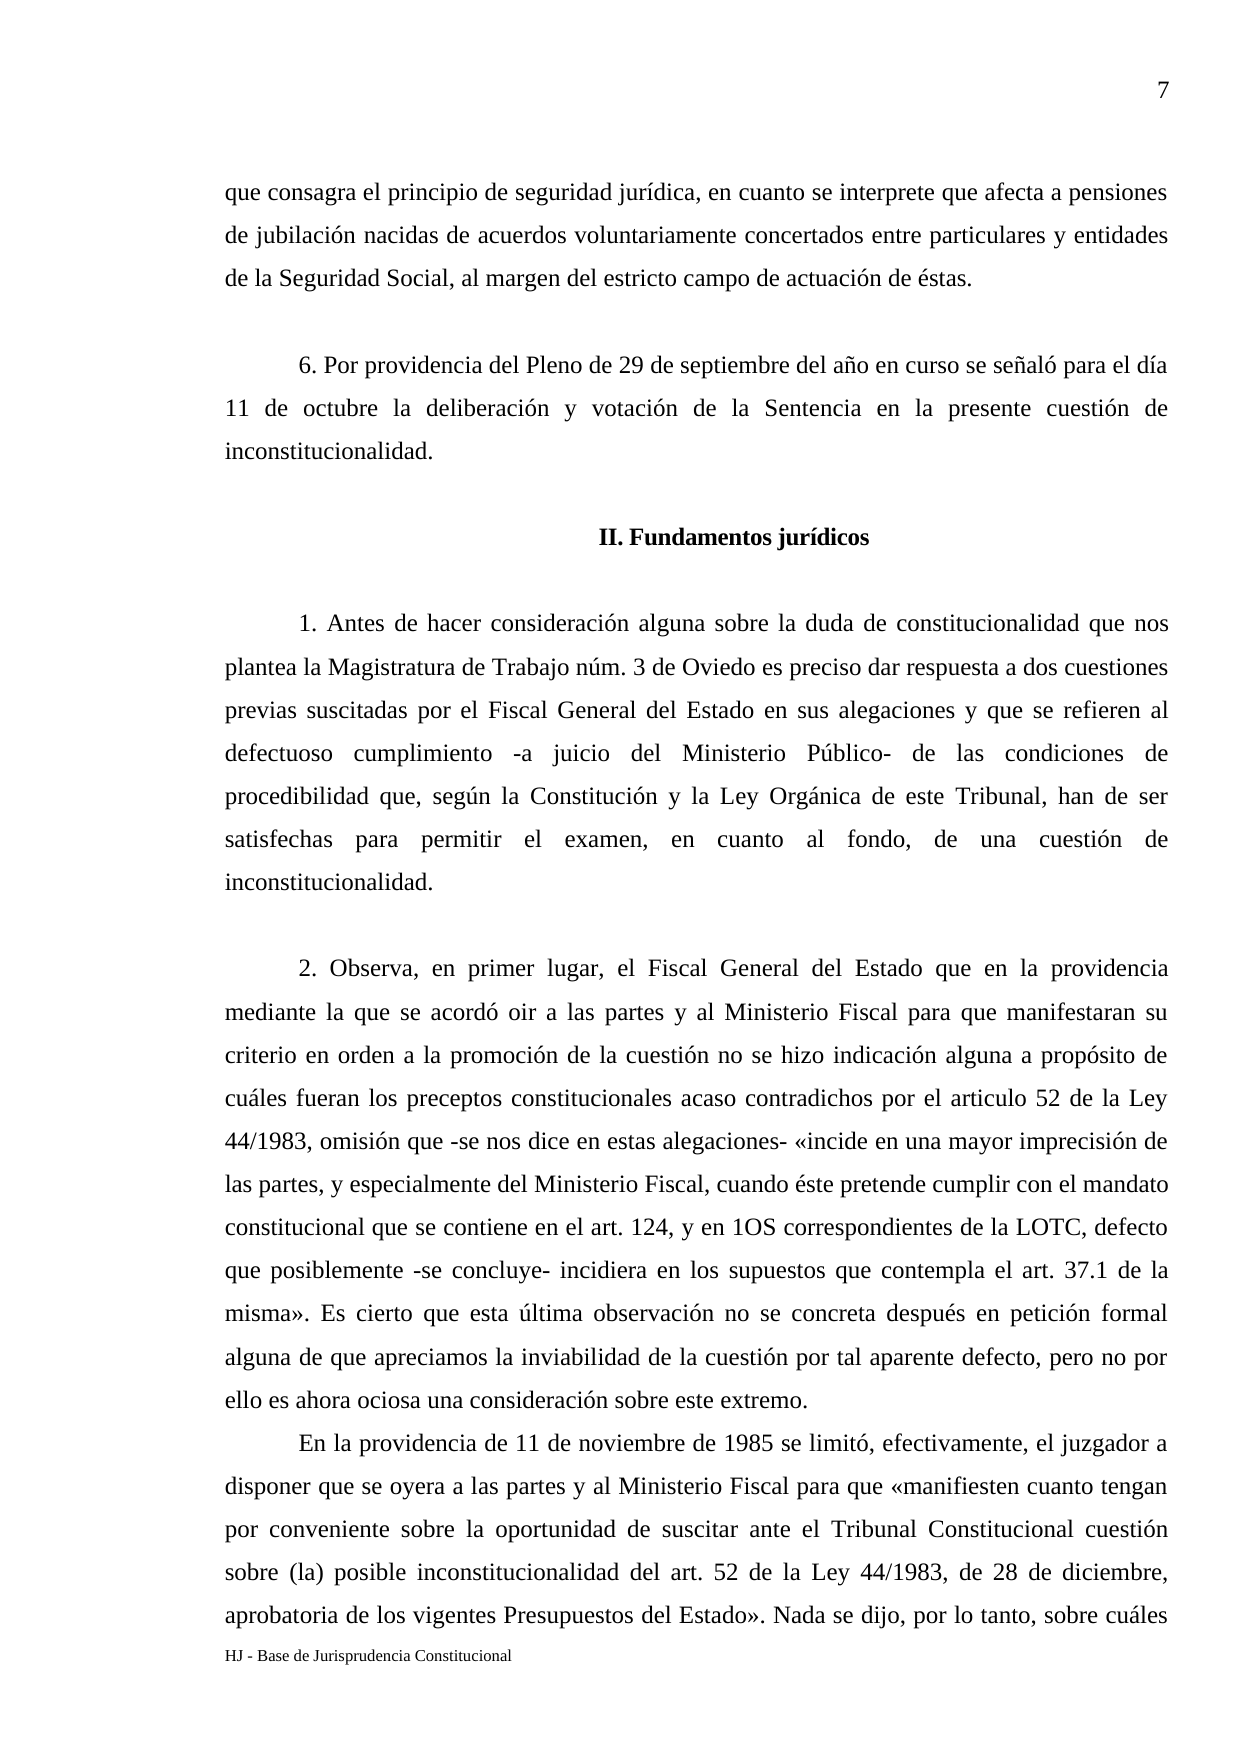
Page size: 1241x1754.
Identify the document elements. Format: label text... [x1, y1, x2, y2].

subtitle II. Fundamentos jurídicos [224, 522, 1169, 551]
text 1. Antes de hacer consideración alguna sobre la duda de constitucionalidad que nos plantea la Magistratura de Trabajo núm. 3 de Oviedo es preciso dar respuesta a dos cuestiones previas suscitadas por el Fiscal General del Estado en sus alegaciones y que se refieren al defectuoso cumplimiento -a juicio del Ministerio Público- de las condiciones de procedibilidad que, según la Constitución y la Ley Orgánica de este Tribunal, han de ser satisfechas para permitir el examen, en cuanto al fondo, de una cuestión de inconstitucionalidad. [224, 608, 1169, 896]
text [224, 1428, 1169, 1629]
text 2. Observa, en primer lugar, el Fiscal General del Estado que en la providencia mediante la que se acordó oir a las partes y al Ministerio Fiscal para que manifestaran su criterio en orden a la promoción de la cuestión no se hizo indicación alguna a propósito de cuáles fueran los preceptos constitucionales acaso contradichos por el articulo 52 de la Ley 44/1983, omisión que -se nos dice en estas alegaciones- «incide en una mayor imprecisión de las partes, y especialmente del Ministerio Fiscal, cuando éste pretende cumplir con el mandato constitucional que se contiene en el art. 124, y en 1OS correspondientes de la LOTC, defecto que posiblemente -se concluye- incidiera en los supuestos que contempla el art. 37.1 de la misma». Es cierto que esta última observación no se concreta después en petición formal alguna de que apreciamos la inviabilidad de la cuestión por tal aparente defecto, pero no por ello es ahora ociosa una consideración sobre este extremo. [224, 953, 1169, 1413]
text 6. Por providencia del Pleno de 29 de septiembre del año en curso se señaló para el día 11 de octubre la deliberación y votación de la Sentencia en la presente cuestión de inconstitucionalidad. [224, 350, 1169, 465]
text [224, 177, 1169, 292]
